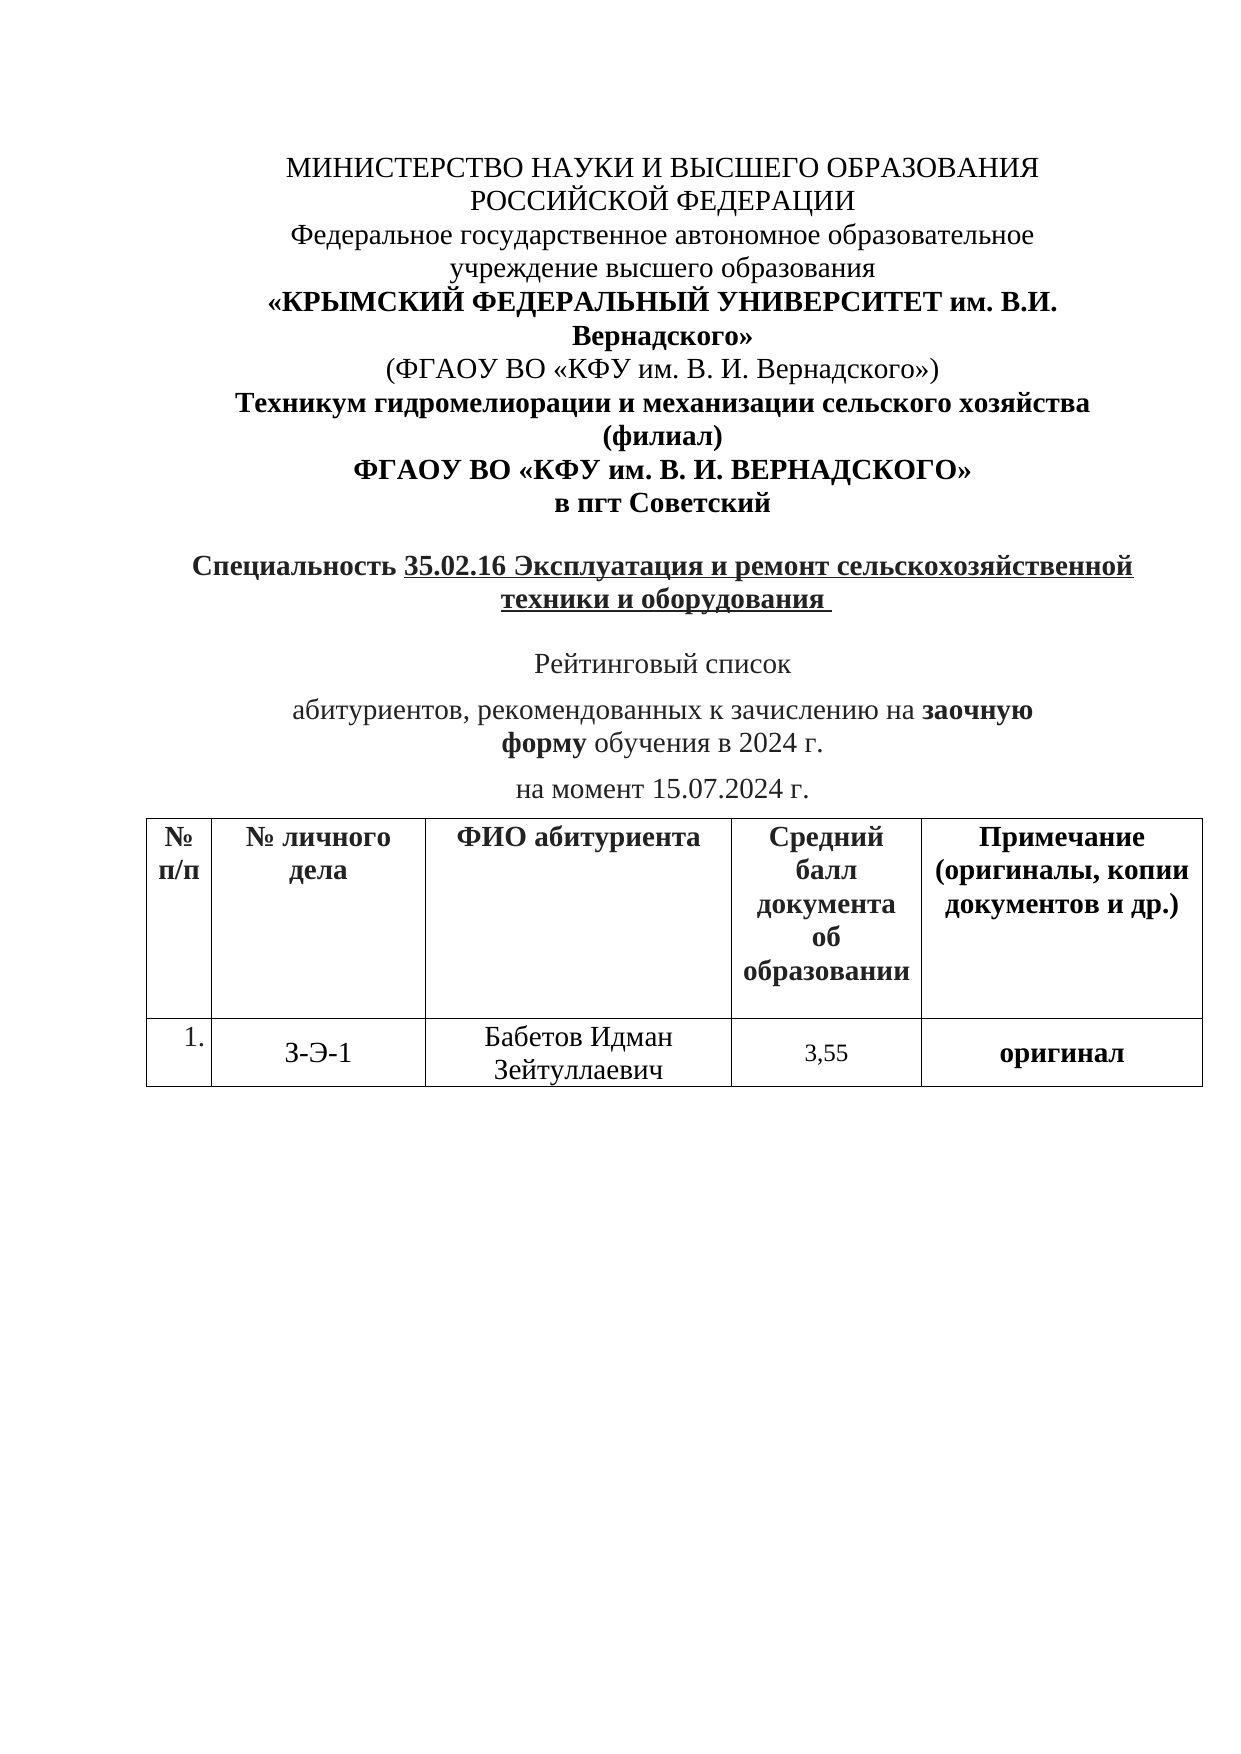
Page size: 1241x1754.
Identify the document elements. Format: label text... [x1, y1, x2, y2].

text абитуриентов, рекомендованных к зачислению на заочную форму обучения в 2024 г. [187, 692, 1137, 759]
text «КРЫМСКИЙ ФЕДЕРАЛЬНЫЙ УНИВЕРСИТЕТ им. В.И. Вернадского» [187, 284, 1137, 351]
table_cell [147, 1019, 211, 1086]
table_cell оригинал [922, 1019, 1202, 1086]
table_cell Бабетов Идман Зейтуллаевич [426, 1019, 731, 1086]
text РОССИЙСКОЙ ФЕДЕРАЦИИ [187, 183, 1137, 217]
table_header ФИО абитуриента [426, 819, 731, 1018]
text МИНИСТЕРСТВО НАУКИ И ВЫСШЕГО ОБРАЗОВАНИЯ [187, 150, 1137, 183]
table_cell З-Э-1 [212, 1019, 425, 1086]
text Рейтинговый список [187, 646, 1137, 679]
table_header № п/п [147, 819, 211, 1018]
text учреждение высшего образования [187, 251, 1137, 284]
text (филиал) [187, 418, 1137, 452]
text на момент 15.07.2024 г. [187, 772, 1137, 805]
table_cell 3,55 [732, 1019, 921, 1086]
text в пгт Советский [187, 485, 1137, 519]
text (ФГАОУ ВО «КФУ им. В. И. Вернадского») [187, 351, 1137, 385]
text Федеральное государственное автономное образовательное [187, 217, 1137, 251]
table_header № личного дела [212, 819, 425, 1018]
table_header Средний балл документа об образовании [732, 819, 921, 1018]
text Специальность 35.02.16 Эксплуатация и ремонт сельскохозяйственной техники и оборудования [187, 548, 1137, 615]
text Техникум гидромелиорации и механизации сельского хозяйства [187, 385, 1137, 418]
text ФГАОУ ВО «КФУ им. В. И. Вернадского» [187, 452, 1137, 485]
table_header Примечание (оригиналы, копии документов и др.) [922, 819, 1202, 1018]
